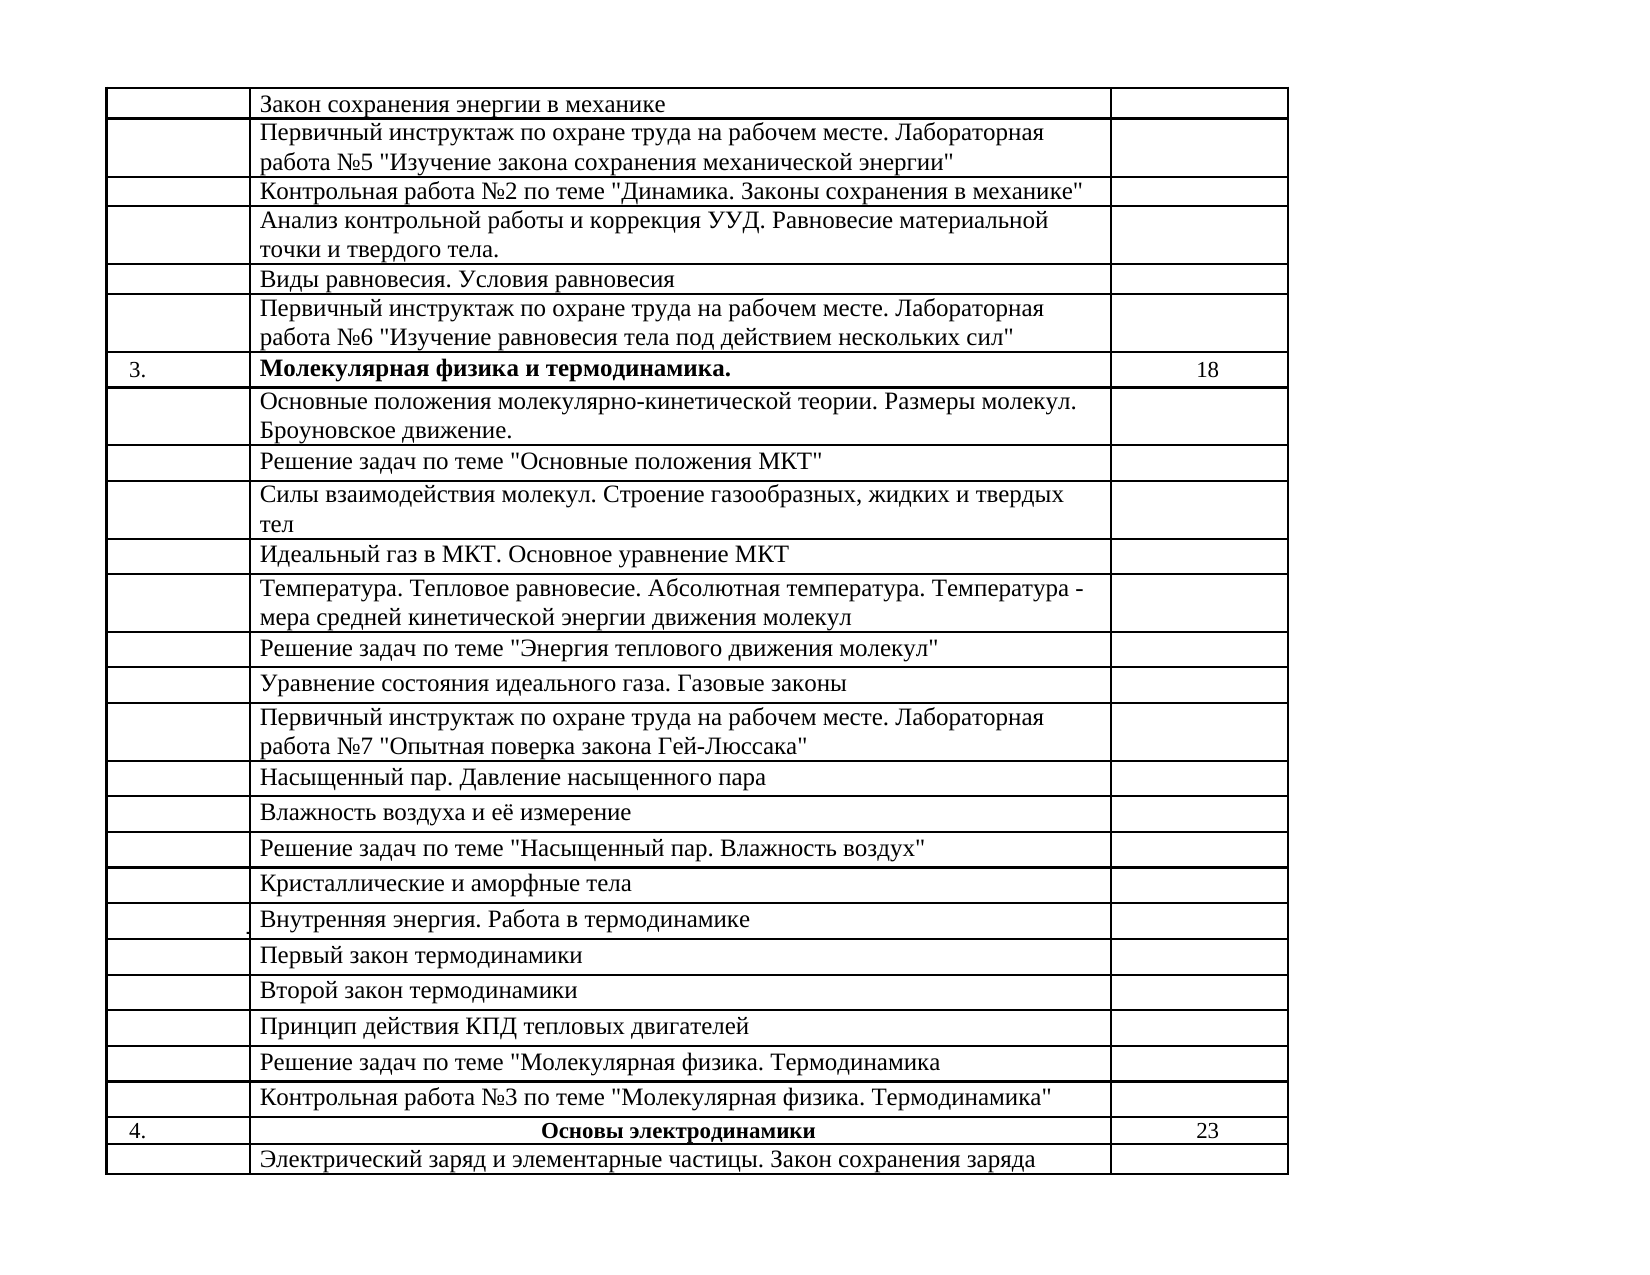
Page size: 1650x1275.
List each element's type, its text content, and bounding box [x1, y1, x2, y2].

table_cell [1112, 382, 1287, 386]
table_cell Броуновское движение. [251, 415, 1110, 444]
table_cell [1112, 1076, 1287, 1080]
table_cell [1112, 1011, 1287, 1040]
table_cell мера средней кинетической энергии движения молекул [251, 601, 1110, 631]
table_cell [108, 790, 249, 795]
table_cell [1112, 697, 1287, 702]
table_cell [1112, 178, 1287, 205]
table_cell [1112, 295, 1287, 322]
table_cell [108, 508, 249, 537]
table_cell Насыщенный пар. Давление насыщенного пара [251, 762, 1110, 790]
table_cell [251, 1040, 1110, 1045]
table_cell [251, 568, 1110, 573]
table_cell работа №5 "Изучение закона сохранения механической энергии" [251, 146, 1110, 176]
table_cell [108, 969, 249, 973]
table_cell [108, 762, 249, 790]
table_cell [1112, 833, 1287, 862]
table_cell [1112, 482, 1287, 508]
table_cell [108, 933, 249, 938]
table_cell [108, 322, 249, 351]
table_cell 4. [108, 1118, 249, 1143]
table_cell [1112, 897, 1287, 902]
table_cell [108, 897, 249, 902]
table_cell [108, 415, 249, 444]
table_cell [108, 797, 249, 826]
table_cell Основы электродинамики [251, 1118, 1110, 1143]
table_cell Первичный инструктаж по охране труда на рабочем месте. Лабораторная [251, 704, 1110, 730]
table_cell [1112, 575, 1287, 601]
table_cell [108, 1145, 249, 1173]
table_cell [1112, 797, 1287, 826]
table_cell [108, 940, 249, 968]
table_cell [108, 904, 249, 933]
table_cell [1112, 969, 1287, 973]
table_cell [251, 1004, 1110, 1009]
table_cell [108, 976, 249, 1004]
table_cell [1112, 633, 1287, 661]
table_cell [108, 146, 249, 176]
table_cell работа №6 "Изучение равновесия тела под действием нескольких сил" [251, 322, 1110, 351]
table_cell [1112, 322, 1287, 351]
table_cell работа №7 "Опытная поверка закона Гей-Люссака" [251, 730, 1110, 759]
table_cell [108, 1004, 249, 1009]
table_cell [108, 862, 249, 866]
table_cell [1112, 661, 1287, 666]
table_header Закон сохранения энергии в механике [251, 89, 1110, 117]
table_cell [1112, 862, 1287, 866]
table_cell [1112, 1111, 1287, 1116]
table_cell [251, 475, 1110, 480]
table_cell Решение задач по теме "Молекулярная физика. Термодинамика [251, 1047, 1110, 1076]
table_cell Внутренняя энергия. Работа в термодинамике [251, 904, 1110, 933]
table_cell [251, 661, 1110, 666]
table_cell [251, 969, 1110, 973]
table_header [108, 89, 249, 117]
table_cell [1112, 904, 1287, 933]
table_cell [108, 382, 249, 386]
table_cell Влажность воздуха и её измерение [251, 797, 1110, 826]
table_cell [108, 826, 249, 831]
table_cell 18 [1112, 353, 1287, 382]
table_cell Первичный инструктаж по охране труда на рабочем месте. Лабораторная [251, 120, 1110, 146]
table_cell [1112, 568, 1287, 573]
table_cell [108, 234, 249, 263]
table_cell Решение задач по теме "Насыщенный пар. Влажность воздух" [251, 833, 1110, 862]
table_cell точки и твердого тела. [251, 234, 1110, 263]
table_cell Электрический заряд и элементарные частицы. Закон сохранения заряда [251, 1145, 1110, 1173]
table_cell [251, 933, 1110, 938]
table_cell [108, 601, 249, 631]
table_cell Молекулярная физика и термодинамика. [251, 353, 1110, 382]
table_cell [108, 1040, 249, 1045]
table_cell [108, 120, 249, 146]
table_cell [108, 540, 249, 568]
table_cell Второй закон термодинамики [251, 976, 1110, 1004]
table_cell [251, 862, 1110, 866]
table_cell [1112, 1145, 1287, 1173]
table_cell [1112, 1047, 1287, 1076]
table_cell [251, 1076, 1110, 1080]
table_cell Температура. Тепловое равновесие. Абсолютная температура. Температура - [251, 575, 1110, 601]
table_cell [1112, 389, 1287, 415]
table_cell [1112, 446, 1287, 475]
table_cell тел [251, 508, 1110, 537]
table_cell [1112, 601, 1287, 631]
table_cell [108, 833, 249, 862]
table_cell [1112, 475, 1287, 480]
table_cell [1112, 508, 1287, 537]
table_cell 3. [108, 353, 249, 382]
table_cell [108, 704, 249, 730]
table_cell [108, 482, 249, 508]
table_cell [1112, 265, 1287, 293]
table_cell [108, 568, 249, 573]
table_cell Идеальный газ в МКТ. Основное уравнение МКТ [251, 540, 1110, 568]
table_cell [108, 575, 249, 601]
table_cell [1112, 234, 1287, 263]
table_cell [251, 382, 1110, 386]
table_cell Контрольная работа №2 по теме "Динамика. Законы сохранения в механике" [251, 178, 1110, 205]
table_cell [108, 633, 249, 661]
table_cell [1112, 976, 1287, 1004]
table_cell [1112, 540, 1287, 568]
table_cell [1112, 120, 1287, 146]
table_cell [108, 446, 249, 475]
table_cell [1112, 730, 1287, 759]
table_cell Контрольная работа №3 по теме "Молекулярная физика. Термодинамика" [251, 1083, 1110, 1111]
table_cell [1112, 869, 1287, 897]
table_cell [1112, 1083, 1287, 1111]
table_cell Анализ контрольной работы и коррекция УУД. Равновесие материальной [251, 207, 1110, 234]
table_cell [1112, 146, 1287, 176]
table_cell [251, 897, 1110, 902]
table_cell [1112, 826, 1287, 831]
table_cell [108, 389, 249, 415]
table_cell [1112, 1004, 1287, 1009]
table_cell 23 [1112, 1118, 1287, 1143]
table_cell [108, 730, 249, 759]
table_cell [1112, 415, 1287, 444]
table_cell [251, 790, 1110, 795]
table_cell [251, 697, 1110, 702]
table_cell [108, 178, 249, 205]
table_cell Первичный инструктаж по охране труда на рабочем месте. Лабораторная [251, 295, 1110, 322]
table_cell [1112, 668, 1287, 697]
table_header [1112, 89, 1287, 117]
table_cell [108, 1111, 249, 1116]
table_cell [108, 295, 249, 322]
table_cell [251, 1111, 1110, 1116]
table_cell [108, 869, 249, 897]
table_cell [1112, 940, 1287, 968]
table_cell [108, 668, 249, 697]
table_cell Виды равновесия. Условия равновесия [251, 265, 1110, 293]
table_cell Первый закон термодинамики [251, 940, 1110, 968]
table_cell [108, 475, 249, 480]
table_cell Кристаллические и аморфные тела [251, 869, 1110, 897]
table_cell [108, 1083, 249, 1111]
table_cell [108, 661, 249, 666]
table_cell [108, 1011, 249, 1040]
table_cell [108, 1076, 249, 1080]
table_cell [251, 826, 1110, 831]
table_cell Принцип действия КПД тепловых двигателей [251, 1011, 1110, 1040]
table_cell [1112, 933, 1287, 938]
table_cell [1112, 1040, 1287, 1045]
table_cell Решение задач по теме "Основные положения МКТ" [251, 446, 1110, 475]
table_cell [108, 1047, 249, 1076]
table_cell [1112, 207, 1287, 234]
table_cell [1112, 704, 1287, 730]
table_cell [1112, 790, 1287, 795]
table_cell Основные положения молекулярно-кинетической теории. Размеры молекул. [251, 389, 1110, 415]
table_cell Решение задач по теме "Энергия теплового движения молекул" [251, 633, 1110, 661]
table_cell [108, 697, 249, 702]
table_cell Уравнение состояния идеального газа. Газовые законы [251, 668, 1110, 697]
table_cell Силы взаимодействия молекул. Строение газообразных, жидких и твердых [251, 482, 1110, 508]
table_cell [108, 265, 249, 293]
table_cell [108, 207, 249, 234]
table_cell [1112, 762, 1287, 790]
